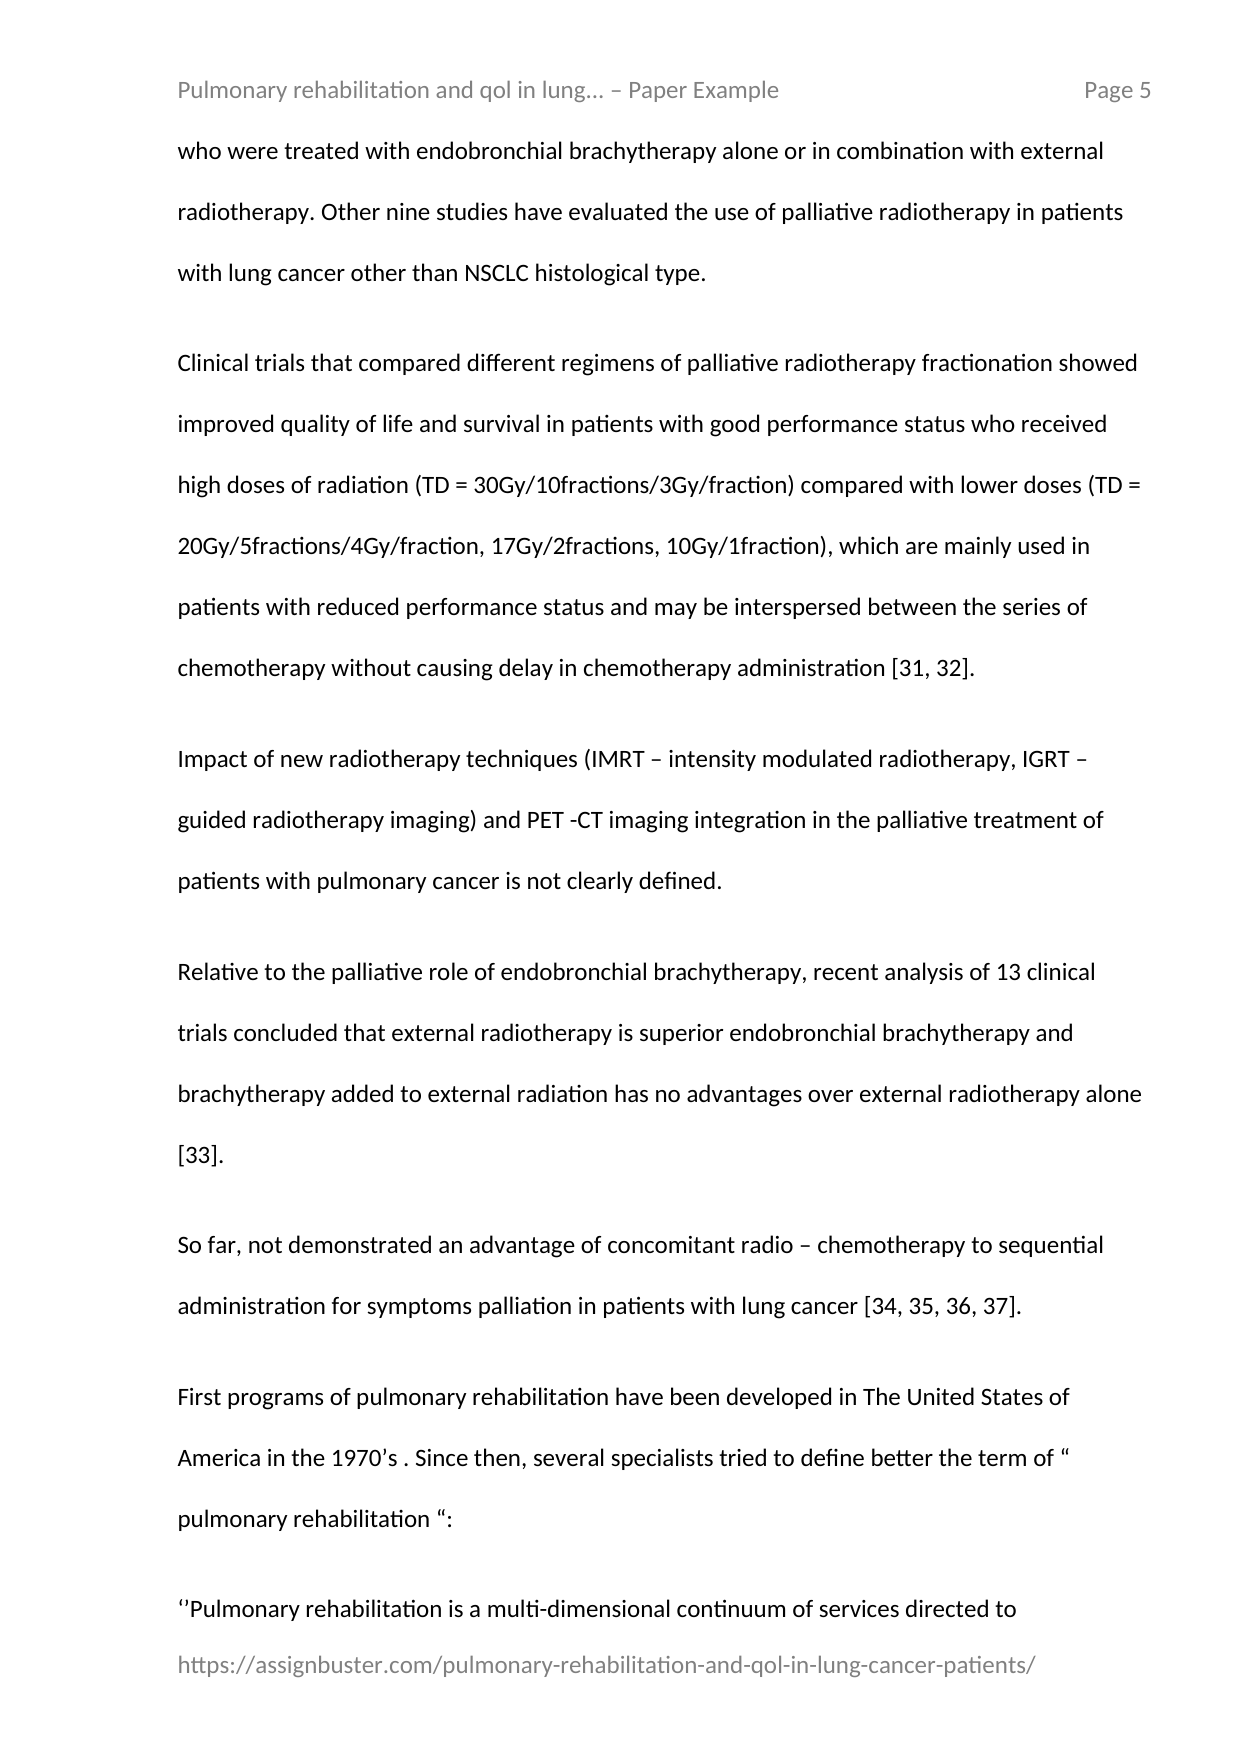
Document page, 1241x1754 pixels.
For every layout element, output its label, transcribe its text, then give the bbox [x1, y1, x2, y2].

text First programs of pulmonary rehabilitation have been developed in The United States of America in the 1970’s . Since then, several specialists tried to define better the term of “ pulmonary rehabilitation “: [177, 1381, 1152, 1533]
text Clinical trials that compared different regimens of palliative radiotherapy fractionation showed improved quality of life and survival in patients with good performance status who received high doses of radiation (TD = 30Gy/10fractions/3Gy/fraction) compared with lower doses (TD = 20Gy/5fractions/4Gy/fraction, 17Gy/2fractions, 10Gy/1fraction), which are mainly used in patients with reduced performance status and may be interspersed between the series of chemotherapy without causing delay in chemotherapy administration [31, 32]. [177, 347, 1152, 683]
text Impact of new radiotherapy techniques (IMRT – intensity modulated radiotherapy, IGRT – guided radiotherapy imaging) and PET -CT imaging integration in the palliative treatment of patients with pulmonary cancer is not clearly defined. [177, 743, 1152, 896]
text Relative to the palliative role of endobronchial brachytherapy, recent analysis of 13 clinical trials concluded that external radiotherapy is superior endobronchial brachytherapy and brachytherapy added to external radiation has no advantages over external radiotherapy alone [33]. [177, 956, 1152, 1169]
text So far, not demonstrated an advantage of concomitant radio – chemotherapy to sequential administration for symptoms palliation in patients with lung cancer [34, 35, 36, 37]. [177, 1229, 1152, 1321]
text ‘’Pulmonary rehabilitation is a multi-dimensional continuum of services directed to [177, 1593, 1152, 1624]
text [177, 135, 1152, 287]
